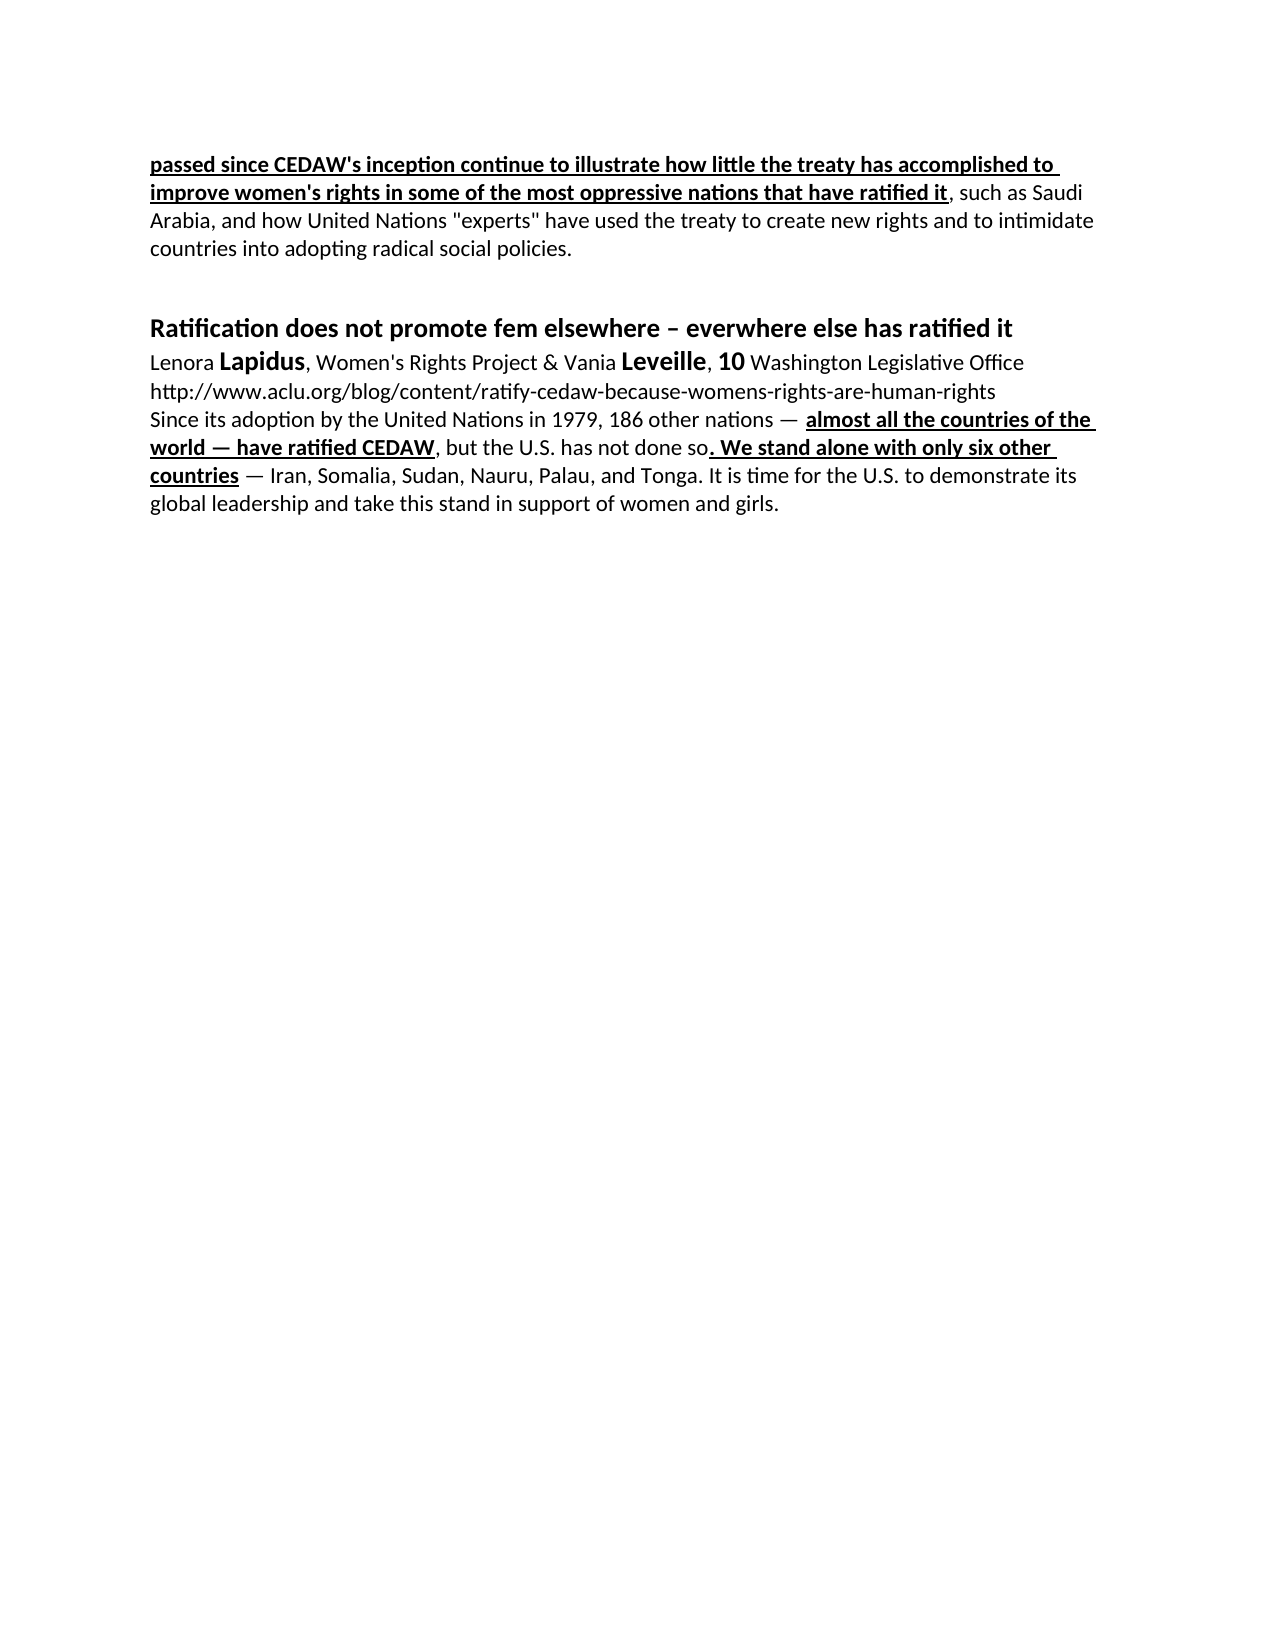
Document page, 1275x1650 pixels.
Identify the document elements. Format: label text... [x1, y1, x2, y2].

subtitle Ratification does not promote fem elsewhere – everwhere else has ratified it [150, 311, 1125, 344]
text Lenora Lapidus, Women's Rights Project & Vania Leveille, 10 Washington Legislative Office http://www.aclu.org/blog/content/ratify-cedaw-because-womens-rights-are-human-rights [150, 344, 1125, 405]
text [150, 150, 1125, 262]
text Since its adoption by the United Nations in 1979, 186 other nations — almost all the countries of the world — have ratified CEDAW, but the U.S. has not done so. We stand alone with only six other countries — Iran, Somalia, Sudan, Nauru, Palau, and Tonga. It is time for the U.S. to demonstrate its global leadership and take this stand in support of women and girls. [150, 405, 1125, 517]
